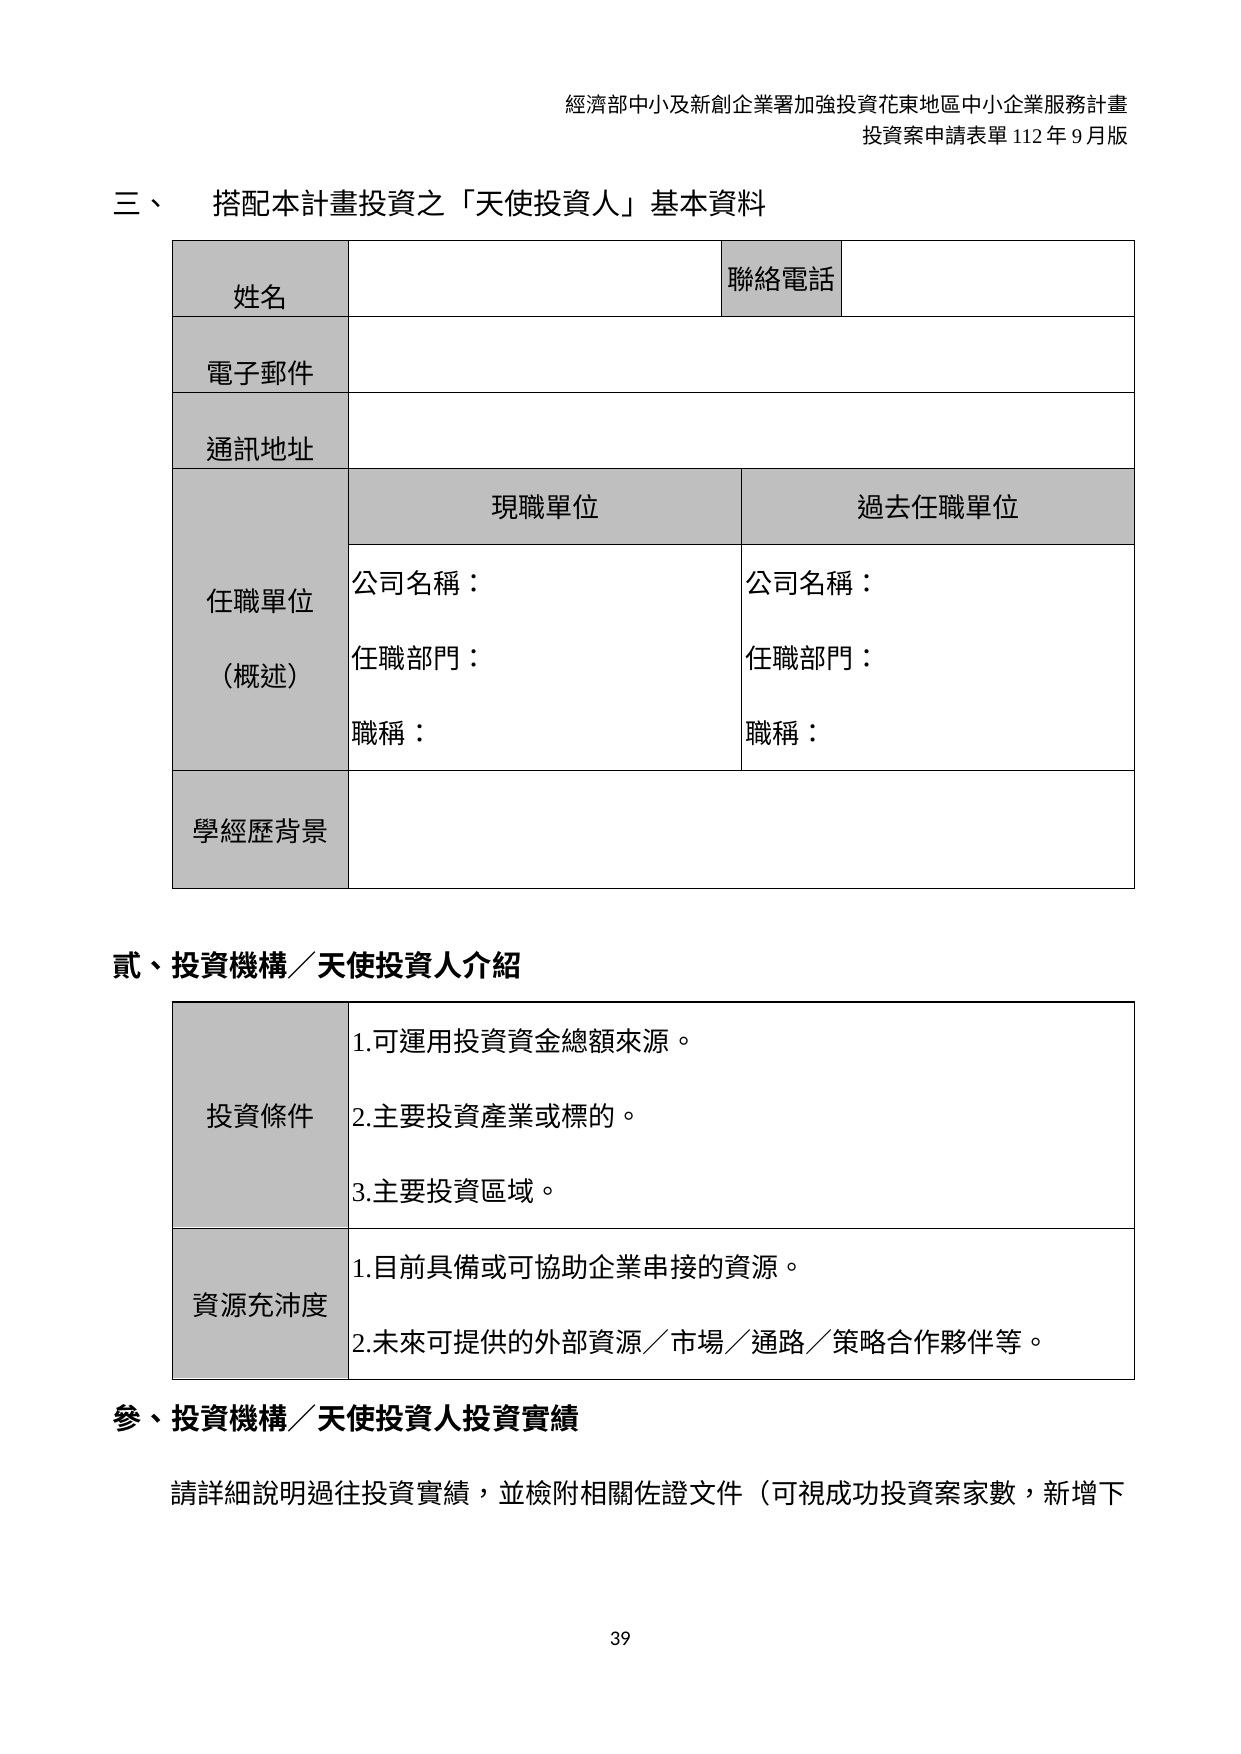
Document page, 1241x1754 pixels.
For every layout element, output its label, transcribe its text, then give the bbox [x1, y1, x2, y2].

table_header [842, 241, 1134, 316]
table_cell 通訊地址 [173, 393, 348, 468]
table_cell 1.目前具備或可協助企業串接的資源。 2.未來可提供的外部資源／市場／通路／策略合作夥伴等。 [349, 1229, 1134, 1378]
table_header 聯絡電話 [722, 241, 841, 316]
table_cell 過去任職單位 [742, 469, 1134, 544]
list 投資機構／天使投資人投資實績 [112, 1379, 1128, 1454]
table_cell [349, 393, 1134, 468]
table_cell 電子郵件 [173, 317, 348, 392]
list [170, 1454, 1128, 1529]
list 搭配本計畫投資之「天使投資人」基本資料 [112, 164, 1128, 239]
table_cell 資源充沛度 [173, 1229, 348, 1378]
list 投資機構／天使投資人介紹 [112, 926, 1128, 1001]
table_cell [349, 317, 1134, 392]
table_cell [349, 771, 1134, 888]
table_header 投資條件 [173, 1003, 348, 1227]
table_cell 任職單位 （概述） [173, 469, 348, 770]
table_cell 公司名稱： 任職部門： 職稱： [742, 545, 1134, 770]
table_header 1.可運用投資資金總額來源。 2.主要投資產業或標的。 3.主要投資區域。 [349, 1003, 1134, 1227]
table_header 姓名 [173, 241, 348, 316]
table_header [349, 241, 721, 316]
table_cell 學經歷背景 [173, 771, 348, 888]
table_cell 公司名稱： 任職部門： 職稱： [349, 545, 741, 770]
table_cell 現職單位 [349, 469, 741, 544]
